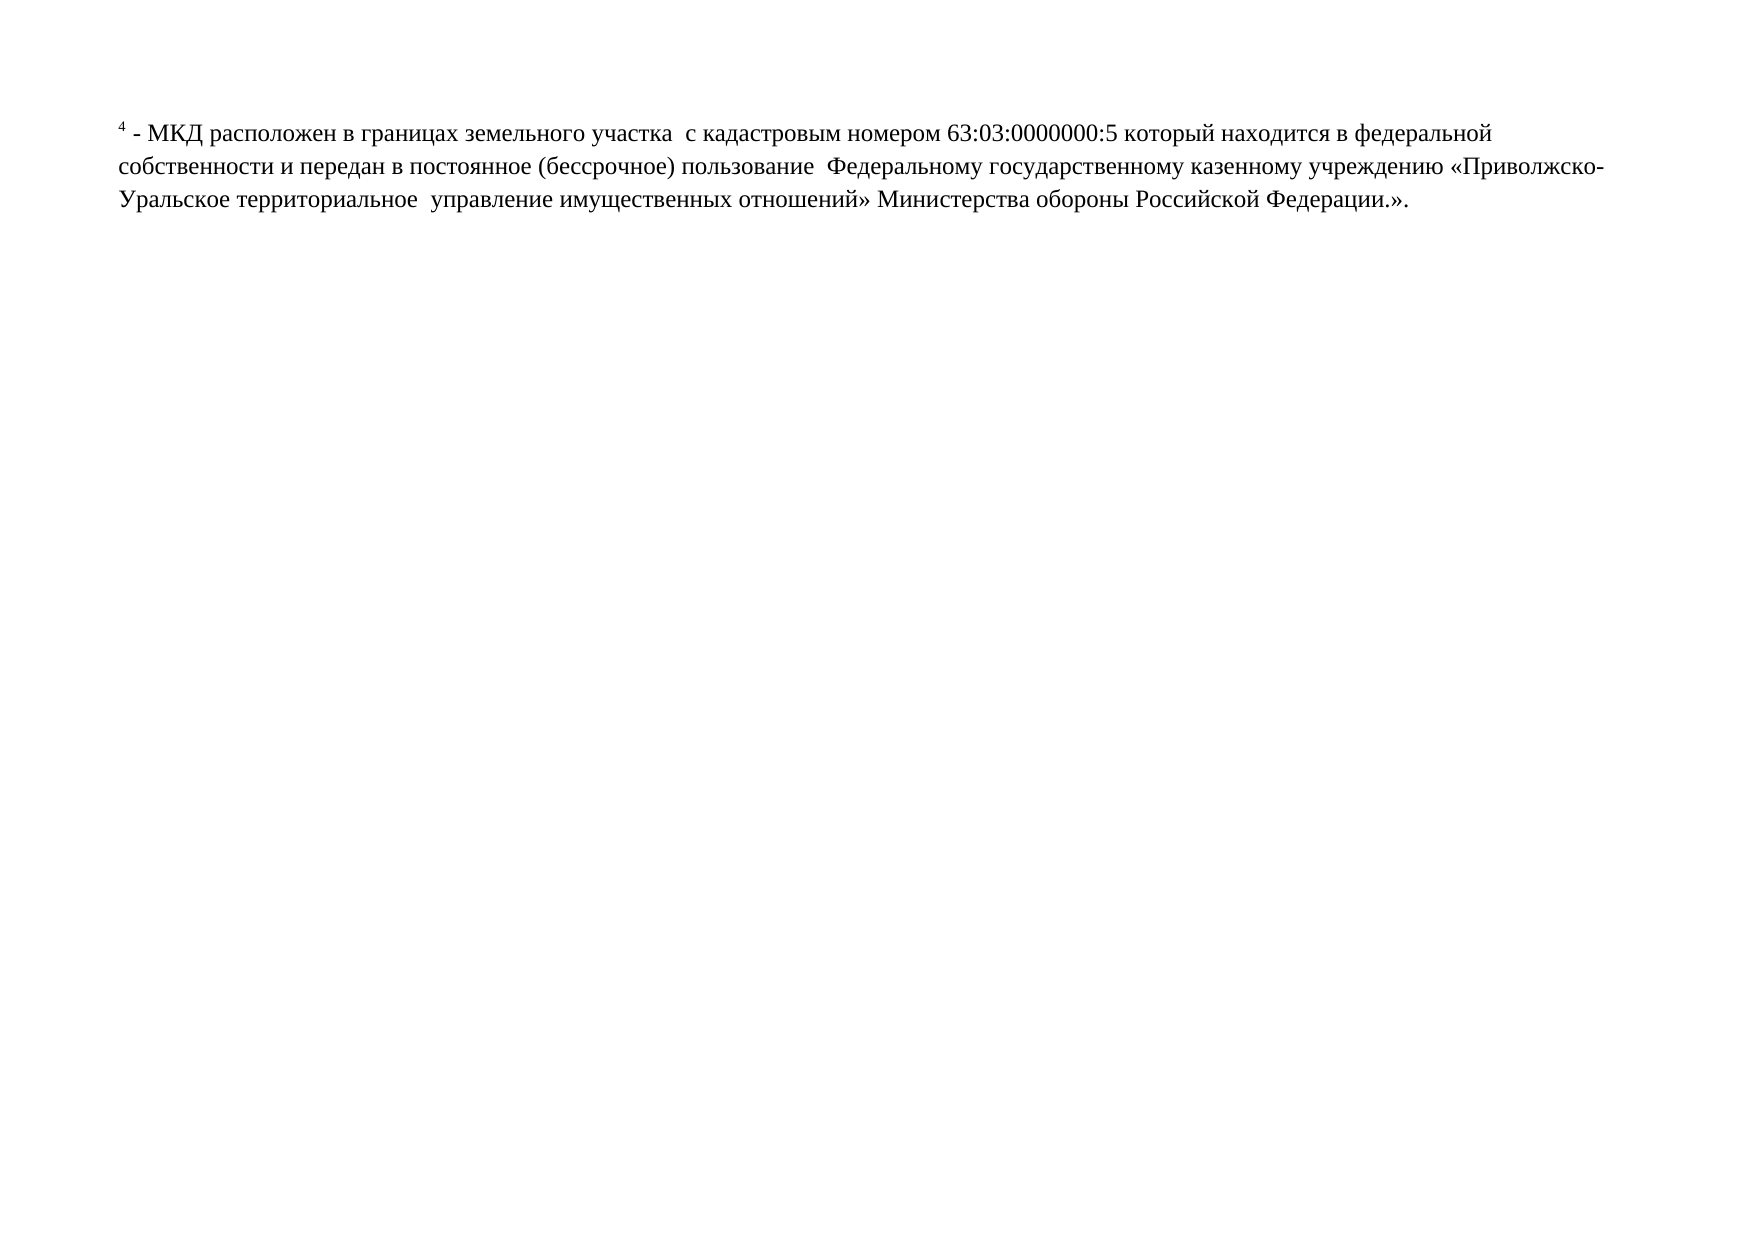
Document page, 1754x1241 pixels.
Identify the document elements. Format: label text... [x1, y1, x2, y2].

text 4 - МКД расположен в границах земельного участка с кадастровым номером 63:03:0000000:5 который находится в федеральной собственности и передан в постоянное (бессрочное) пользование Федеральному государственному казенному учреждению «Приволжско-Уральское территориальное управление имущественных отношений» Министерства обороны Российской Федерации.». [118, 118, 1636, 213]
